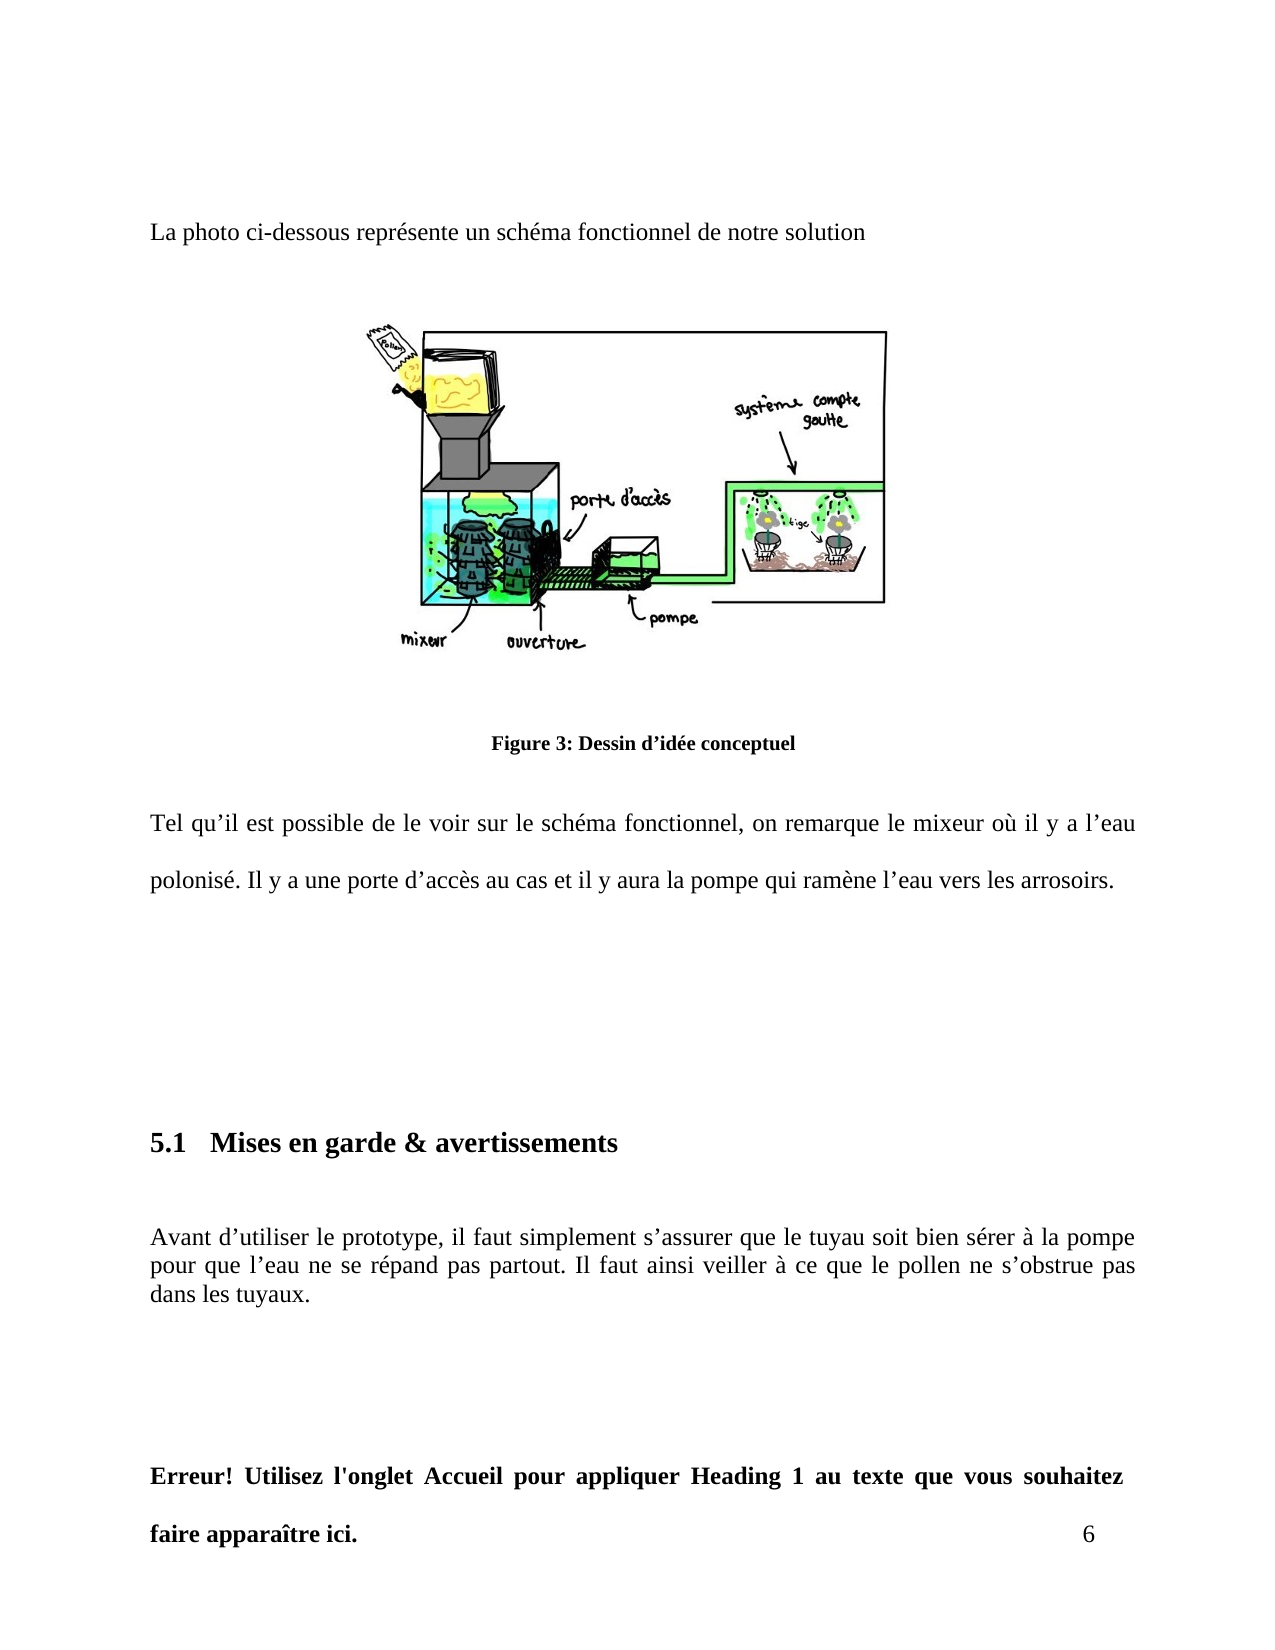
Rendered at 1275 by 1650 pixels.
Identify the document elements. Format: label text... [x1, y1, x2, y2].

text La photo ci-dessous représente un schéma fonctionnel de notre solution [150, 217, 1137, 246]
text Avant d’utiliser le prototype, il faut simplement s’assurer que le tuyau soit bien sérer à la pompe pour que l’eau ne se répand pas partout. Il faut ainsi veiller à ce que le pollen ne s’obstrue pas dans les tuyaux. [150, 1222, 1137, 1308]
text Tel qu’il est possible de le voir sur le schéma fonctionnel, on remarque le mixeur où il y a l’eau polonisé. Il y a une porte d’accès au cas et il y aura la pompe qui ramène l’eau vers les arrosoirs. [150, 808, 1137, 894]
subtitle Mises en garde & avertissements [150, 1125, 1137, 1159]
picture [357, 303, 930, 673]
text Figure 3: Dessin d’idée conceptuel [150, 731, 1137, 755]
